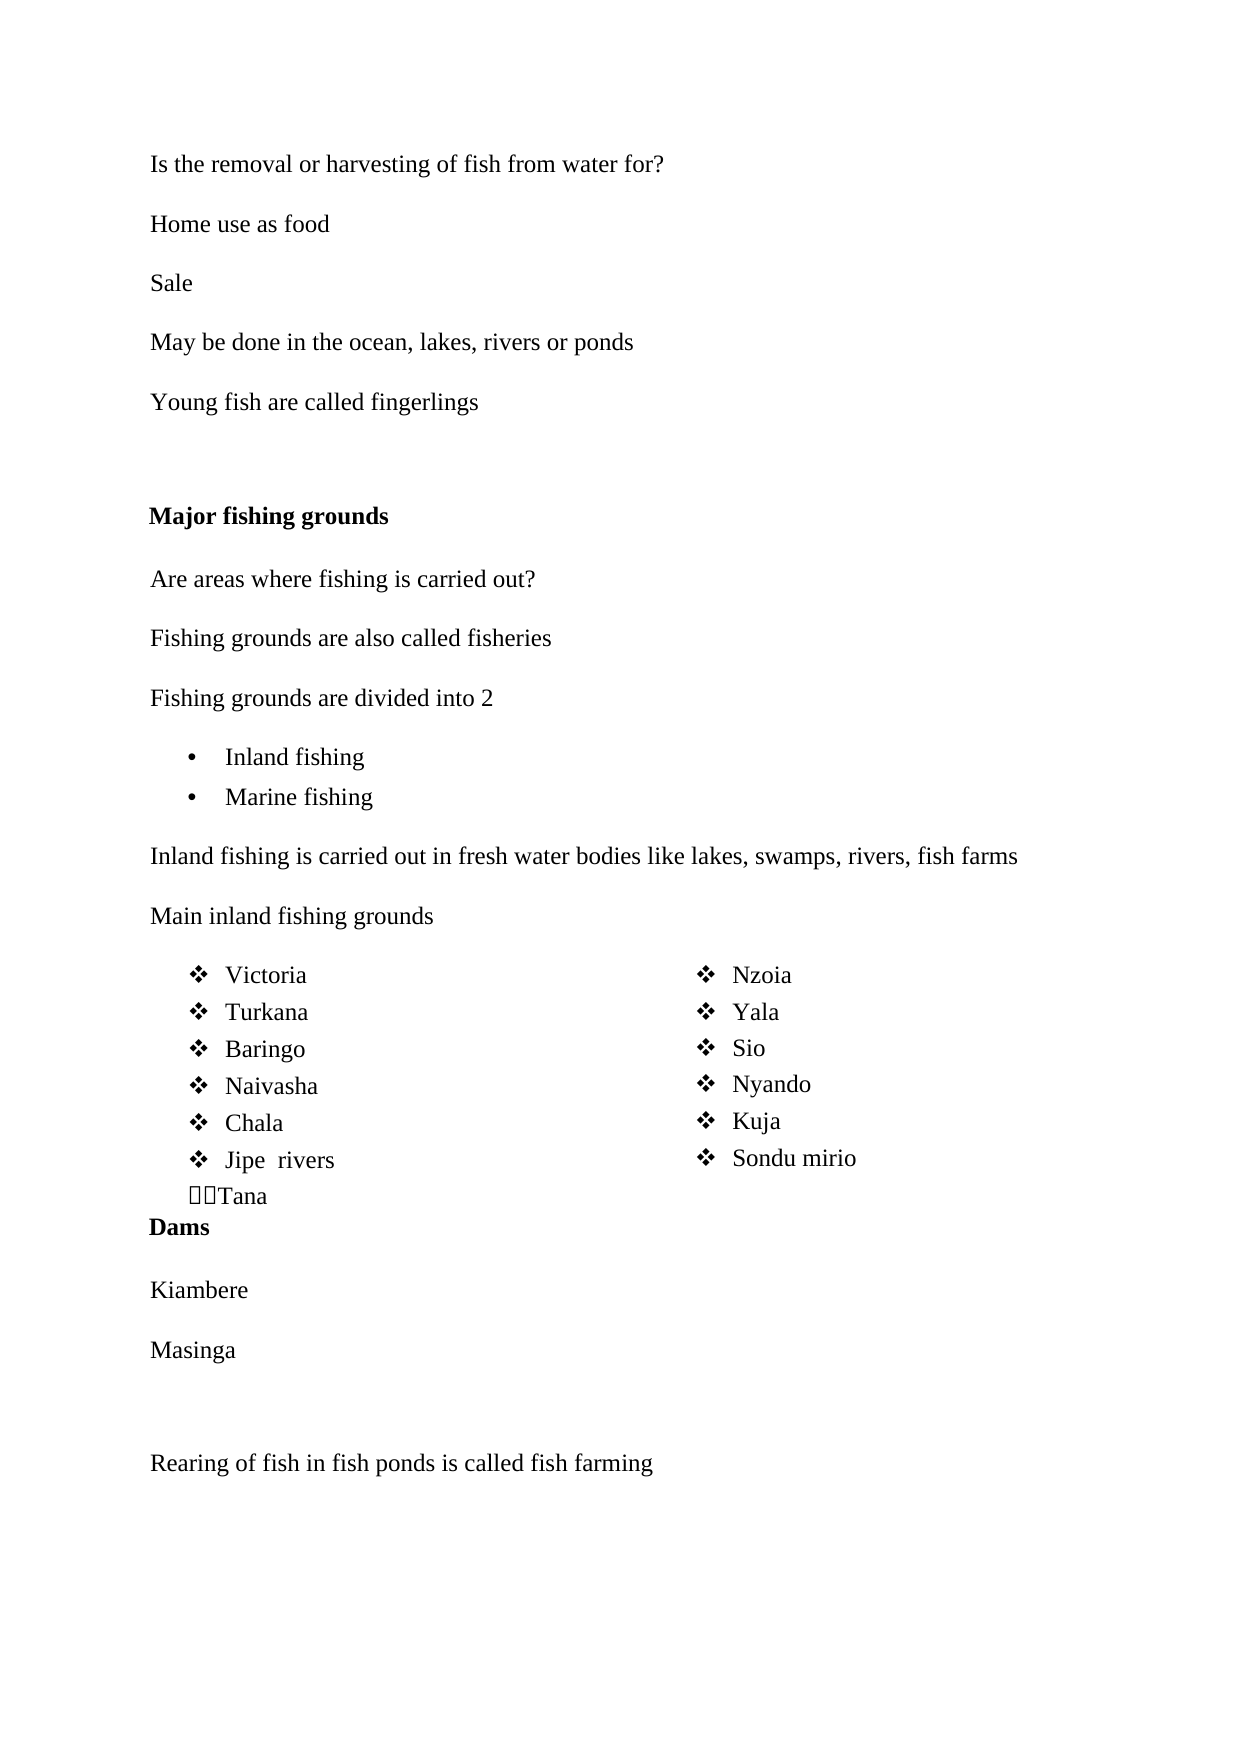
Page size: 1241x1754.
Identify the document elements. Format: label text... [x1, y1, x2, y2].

text Inland fishing is carried out in fresh water bodies like lakes, swamps, rivers, fish farms [150, 841, 1084, 870]
list Inland fishing [187, 742, 1084, 771]
text Rearing of fish in fish ponds is called fish farming [150, 1448, 1084, 1477]
text Young fish are called fingerlings [150, 387, 1084, 416]
list Marine fishing [187, 782, 1084, 811]
table_header Nzoia Yala Sio Nyando Kuja Sondu mirio [695, 960, 856, 1178]
text Tana [187, 1178, 1084, 1212]
text Major fishing grounds [148, 501, 1086, 530]
text Fishing grounds are also called fisheries [150, 623, 1084, 652]
text Dams [148, 1212, 1086, 1241]
table_header Victoria Turkana Baringo Naivasha Chala Jipe rivers [188, 960, 694, 1178]
text May be done in the ocean, lakes, rivers or ponds [150, 327, 1084, 356]
text Sale [150, 268, 1084, 297]
text Main inland fishing grounds [150, 901, 1084, 929]
text Masinga [150, 1335, 1084, 1364]
text Kiambere [150, 1276, 1084, 1304]
text Are areas where fishing is carried out? [150, 564, 1084, 593]
text Home use as food [150, 209, 1084, 237]
text Is the removal or harvesting of fish from water for? [150, 149, 1084, 178]
text Fishing grounds are divided into 2 [150, 683, 1084, 711]
